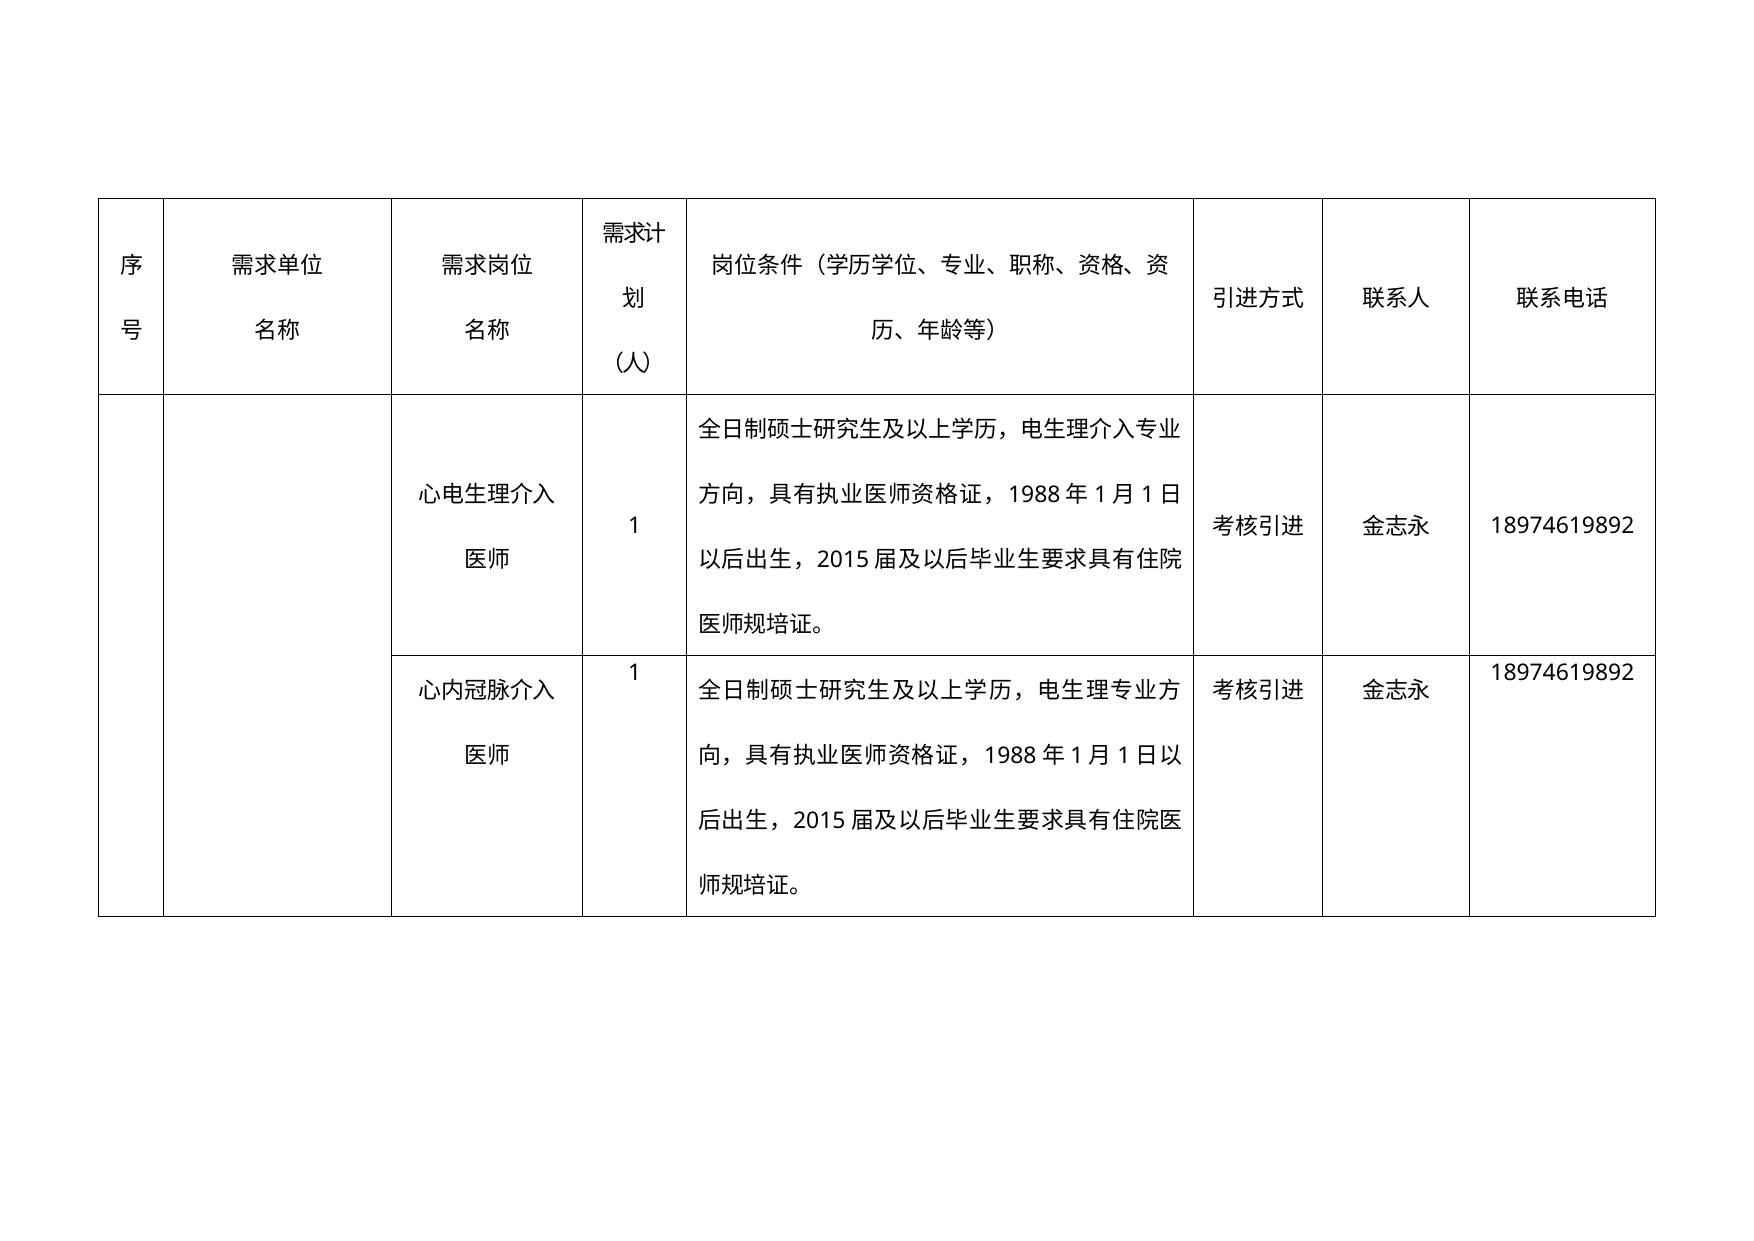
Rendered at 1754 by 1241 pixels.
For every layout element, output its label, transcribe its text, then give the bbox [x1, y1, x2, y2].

table_cell 1 [583, 656, 686, 916]
table_header 岗位条件（学历学位、专业、职称、资格、资历、年龄等） [687, 199, 1193, 394]
table_cell 心内冠脉介入 医师 [392, 656, 582, 916]
table_cell 18974619892 [1470, 656, 1655, 916]
table_cell 1 [583, 395, 686, 655]
table_cell 心电生理介入 医师 [392, 395, 582, 655]
table_header 引进方式 [1194, 199, 1322, 394]
table_header 需求岗位 名称 [392, 199, 582, 394]
table_cell 全日制硕士研究生及以上学历，电生理专业方向，具有执业医师资格证，1988年1月1日以后出生，2015届及以后毕业生要求具有住院医师规培证。 [687, 656, 1193, 916]
table_header 需求单位 名称 [164, 199, 391, 394]
table_cell 金志永 [1323, 395, 1469, 655]
table_cell 考核引进 [1194, 395, 1322, 655]
table_header 联系人 [1323, 199, 1469, 394]
table_header 需求计划 （人） [583, 199, 686, 394]
table_header 联系电话 [1470, 199, 1655, 394]
table_cell 18974619892 [1470, 395, 1655, 655]
table_header 序号 [99, 199, 163, 394]
table_cell 金志永 [1323, 656, 1469, 916]
table_cell 全日制硕士研究生及以上学历，电生理介入专业方向，具有执业医师资格证，1988年1月1日以后出生，2015届及以后毕业生要求具有住院医师规培证。 [687, 395, 1193, 655]
table_cell 考核引进 [1194, 656, 1322, 916]
